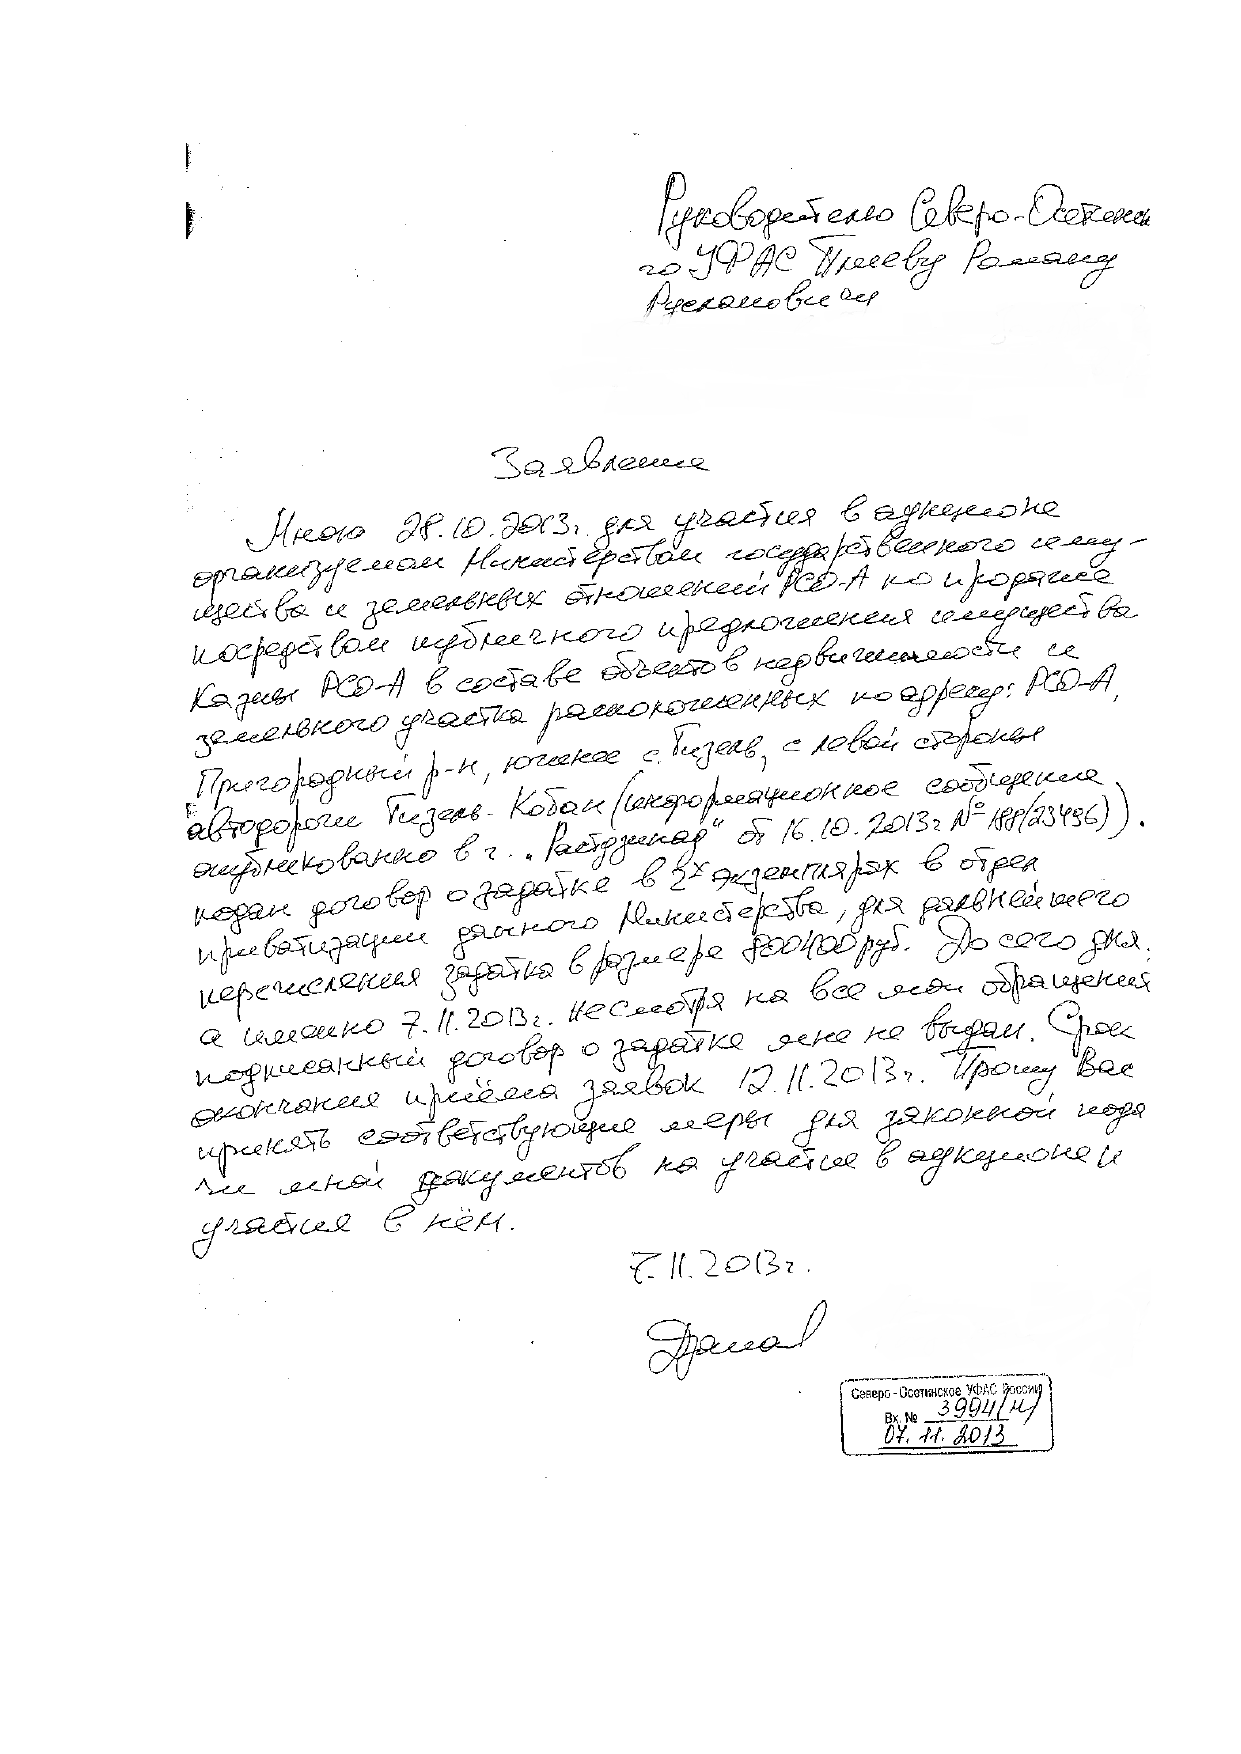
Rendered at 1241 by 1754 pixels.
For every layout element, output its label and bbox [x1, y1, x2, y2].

picture [177, 118, 1151, 1500]
